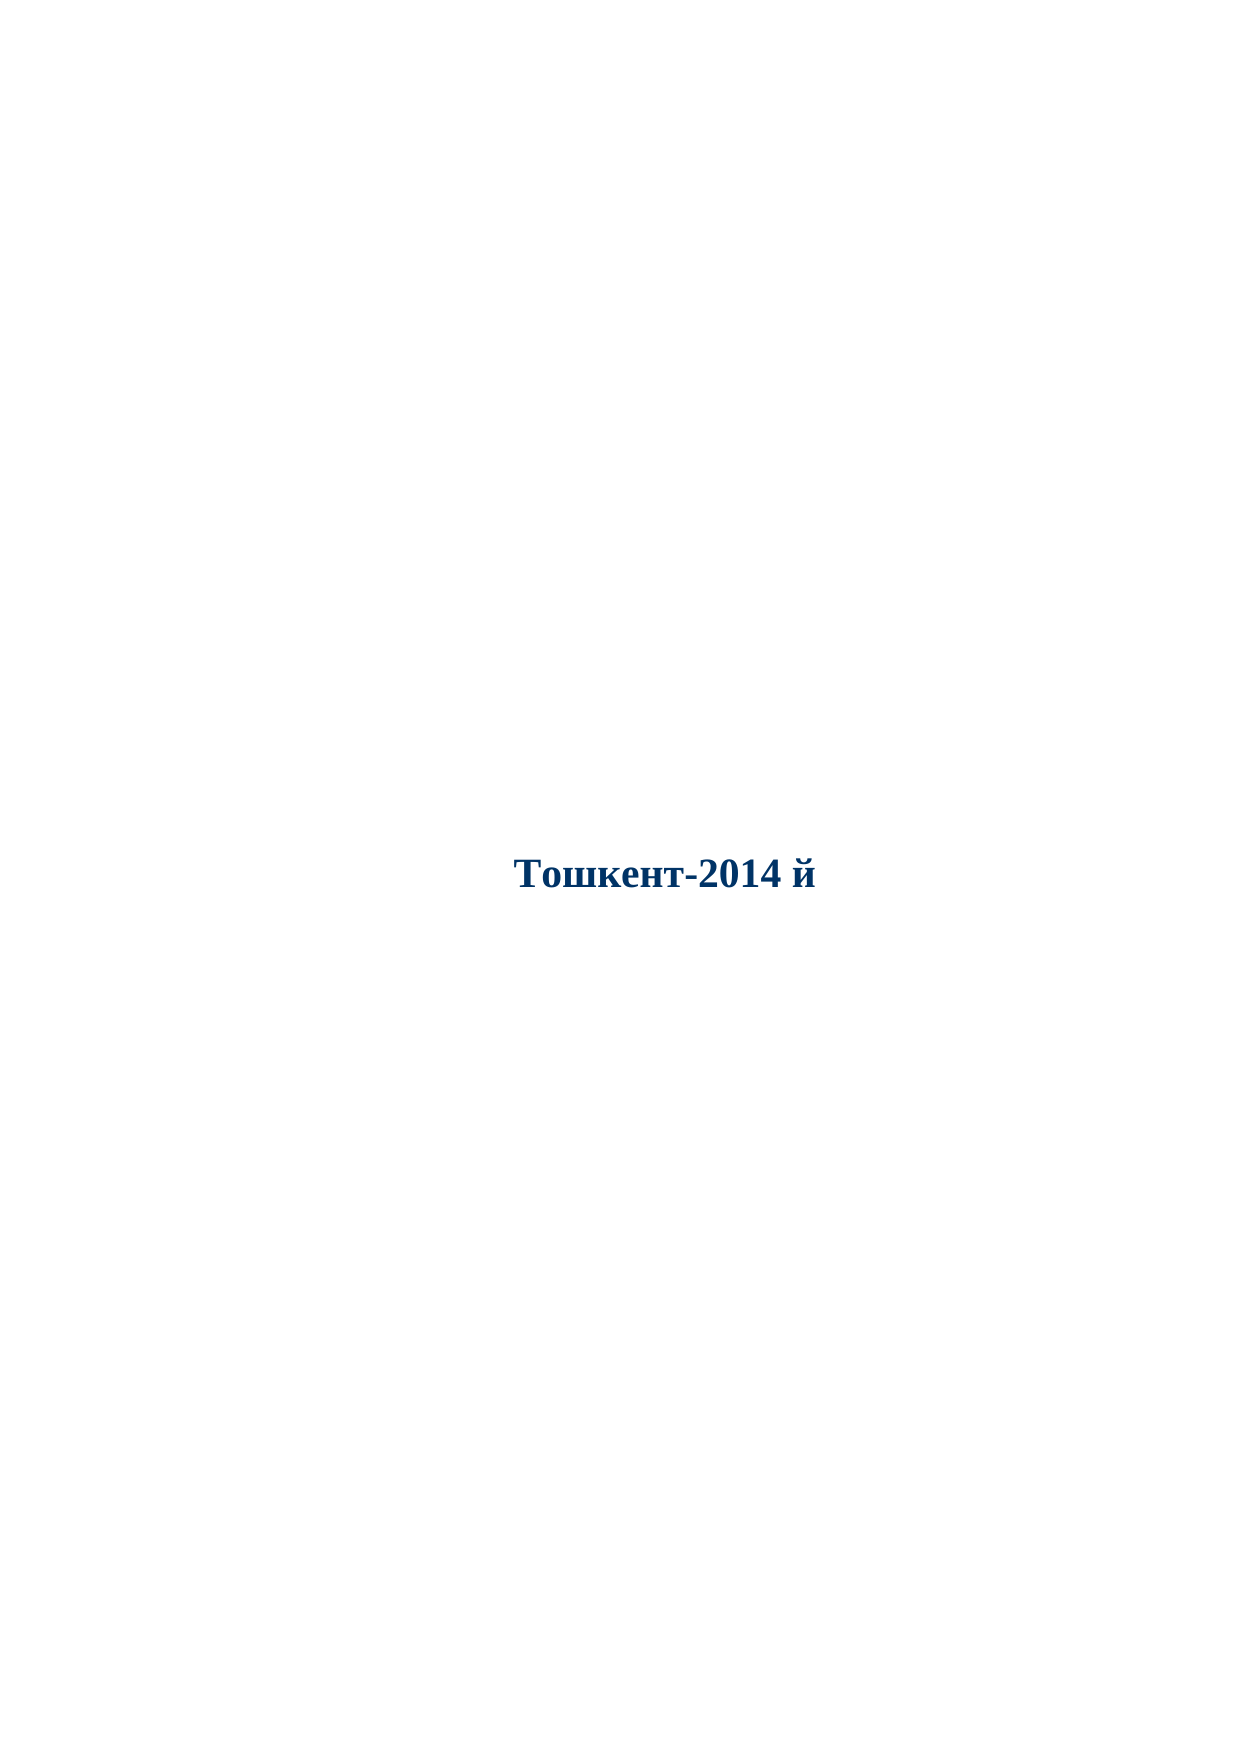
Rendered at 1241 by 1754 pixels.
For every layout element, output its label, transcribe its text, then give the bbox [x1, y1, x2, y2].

text Тошкент-2014 й [177, 848, 1152, 896]
